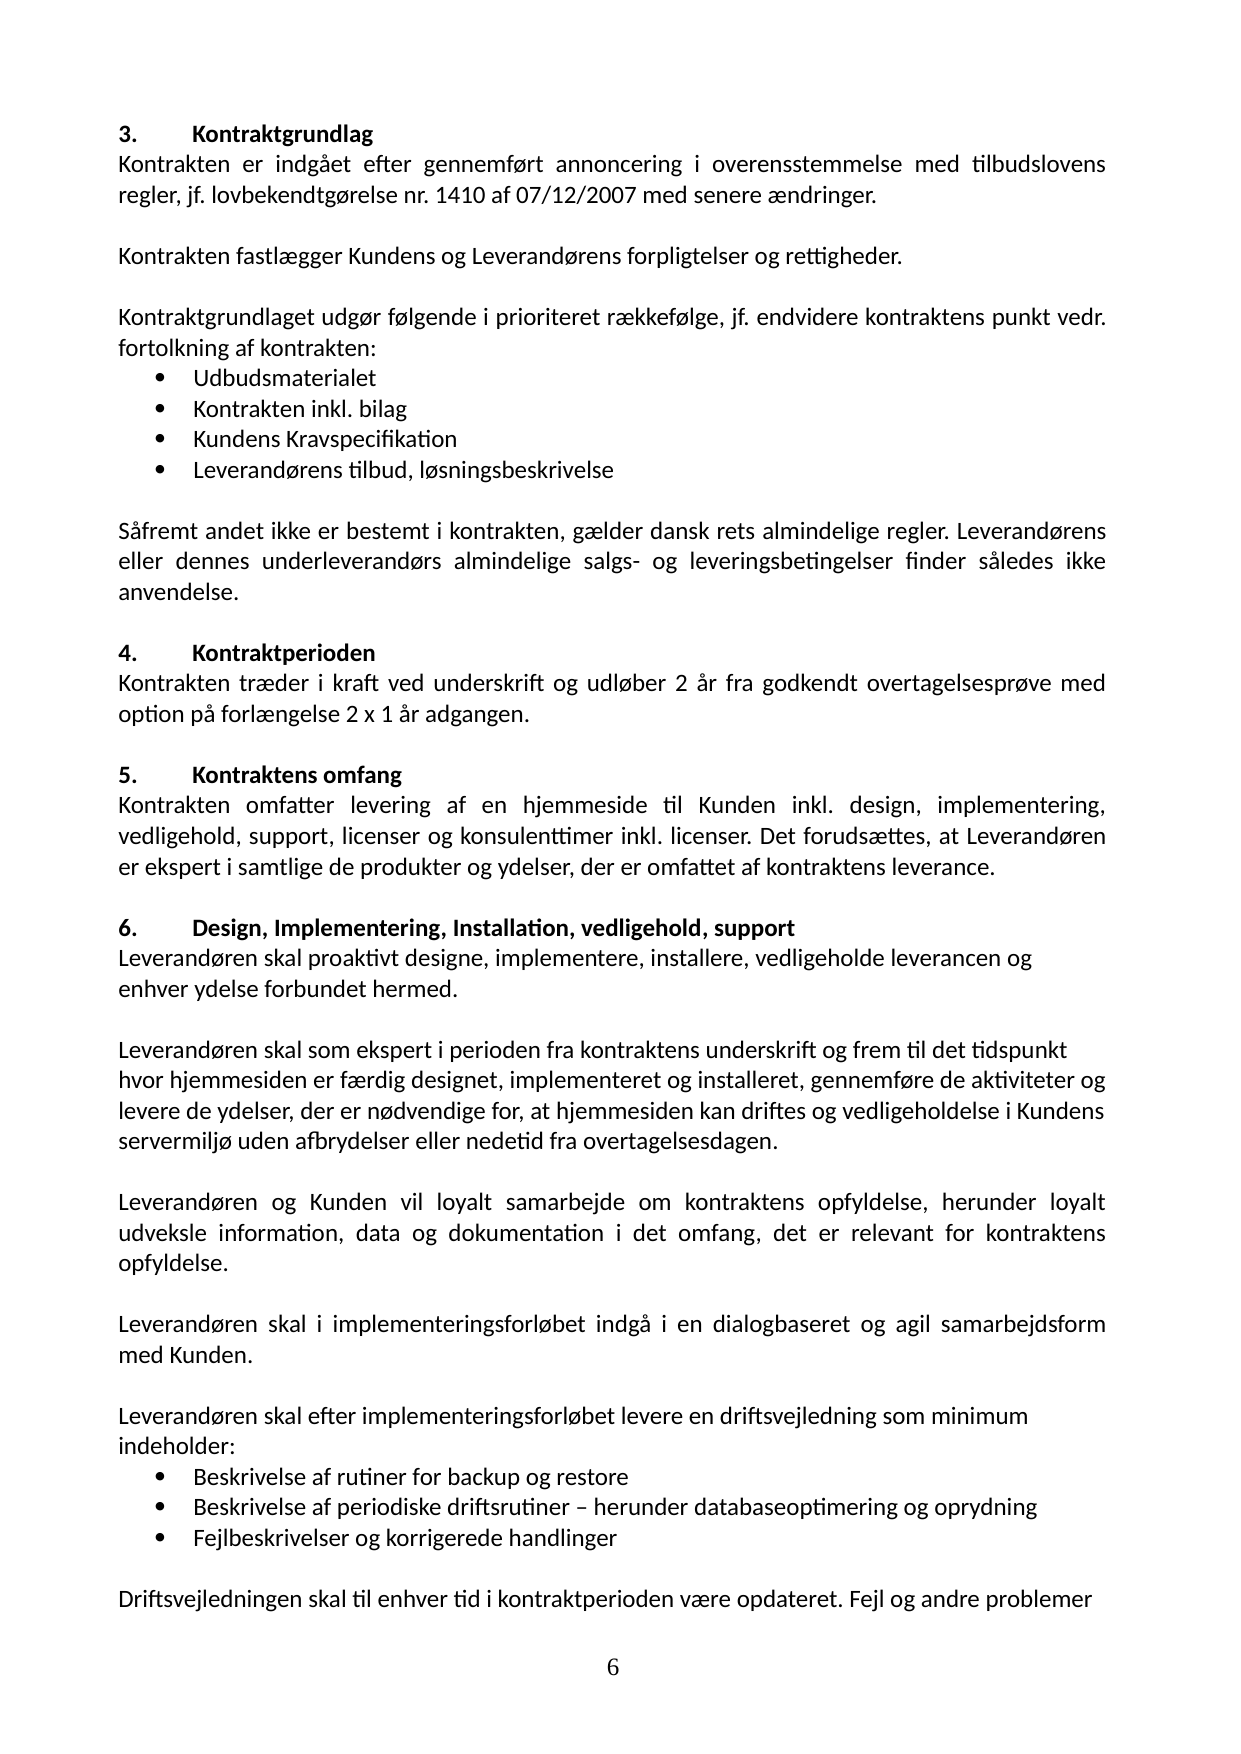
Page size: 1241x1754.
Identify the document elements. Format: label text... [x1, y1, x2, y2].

text Kontraktgrundlaget udgør følgende i prioriteret rækkefølge, jf. endvidere kontraktens punkt vedr. fortolkning af kontrakten: [118, 301, 1107, 362]
text Leverandøren skal som ekspert i perioden fra kontraktens underskrift og frem til det tidspunkt hvor hjemmesiden er færdig designet, implementeret og installeret, gennemføre de aktiviteter og levere de ydelser, der er nødvendige for, at hjemmesiden kan driftes og vedligeholdelse i Kundens servermiljø uden afbrydelser eller nedetid fra overtagelsesdagen. [118, 1034, 1107, 1156]
list Leverandørens tilbud, løsningsbeskrivelse [156, 454, 1107, 484]
text Kontrakten træder i kraft ved underskrift og udløber 2 år fra godkendt overtagelsesprøve med option på forlængelse 2 x 1 år adgangen. [118, 667, 1107, 728]
subtitle Kontraktens omfang [118, 759, 1107, 789]
subtitle Design, Implementering, Installation, vedligehold, support [118, 912, 1107, 942]
subtitle Kontraktperioden [118, 637, 1107, 667]
text Leverandøren skal proaktivt designe, implementere, installere, vedligeholde leverancen og enhver ydelse forbundet hermed. [118, 942, 1107, 1003]
list Kontrakten inkl. bilag [156, 393, 1107, 423]
text Kontrakten er indgået efter gennemført annoncering i overensstemmelse med tilbudslovens regler, jf. lovbekendtgørelse nr. 1410 af 07/12/2007 med senere ændringer. [118, 149, 1107, 210]
text Leverandøren og Kunden vil loyalt samarbejde om kontraktens opfyldelse, herunder loyalt udveksle information, data og dokumentation i det omfang, det er relevant for kontraktens opfyldelse. [118, 1186, 1107, 1278]
list Fejlbeskrivelser og korrigerede handlinger [156, 1522, 1107, 1553]
subtitle Kontraktgrundlag [118, 118, 1107, 149]
list Beskrivelse af periodiske driftsrutiner – herunder databaseoptimering og oprydning [156, 1492, 1107, 1522]
text Kontrakten omfatter levering af en hjemmeside til Kunden inkl. design, implementering, vedligehold, support, licenser og konsulenttimer inkl. licenser. Det forudsættes, at Leverandøren er ekspert i samtlige de produkter og ydelser, der er omfattet af kontraktens leverance. [118, 789, 1107, 881]
text Leverandøren skal efter implementeringsforløbet levere en driftsvejledning som minimum indeholder: [118, 1400, 1107, 1461]
list Udbudsmaterialet [156, 362, 1107, 393]
list Beskrivelse af rutiner for backup og restore [156, 1461, 1107, 1492]
text Leverandøren skal i implementeringsforløbet indgå i en dialogbaseret og agil samarbejdsform med Kunden. [118, 1308, 1107, 1369]
text Såfremt andet ikke er bestemt i kontrakten, gælder dansk rets almindelige regler. Leverandørens eller dennes underleverandørs almindelige salgs- og leveringsbetingelser finder således ikke anvendelse. [118, 515, 1107, 606]
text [118, 1583, 1107, 1614]
list Kundens Kravspecifikation [156, 423, 1107, 454]
text Kontrakten fastlægger Kundens og Leverandørens forpligtelser og rettigheder. [118, 240, 1107, 271]
